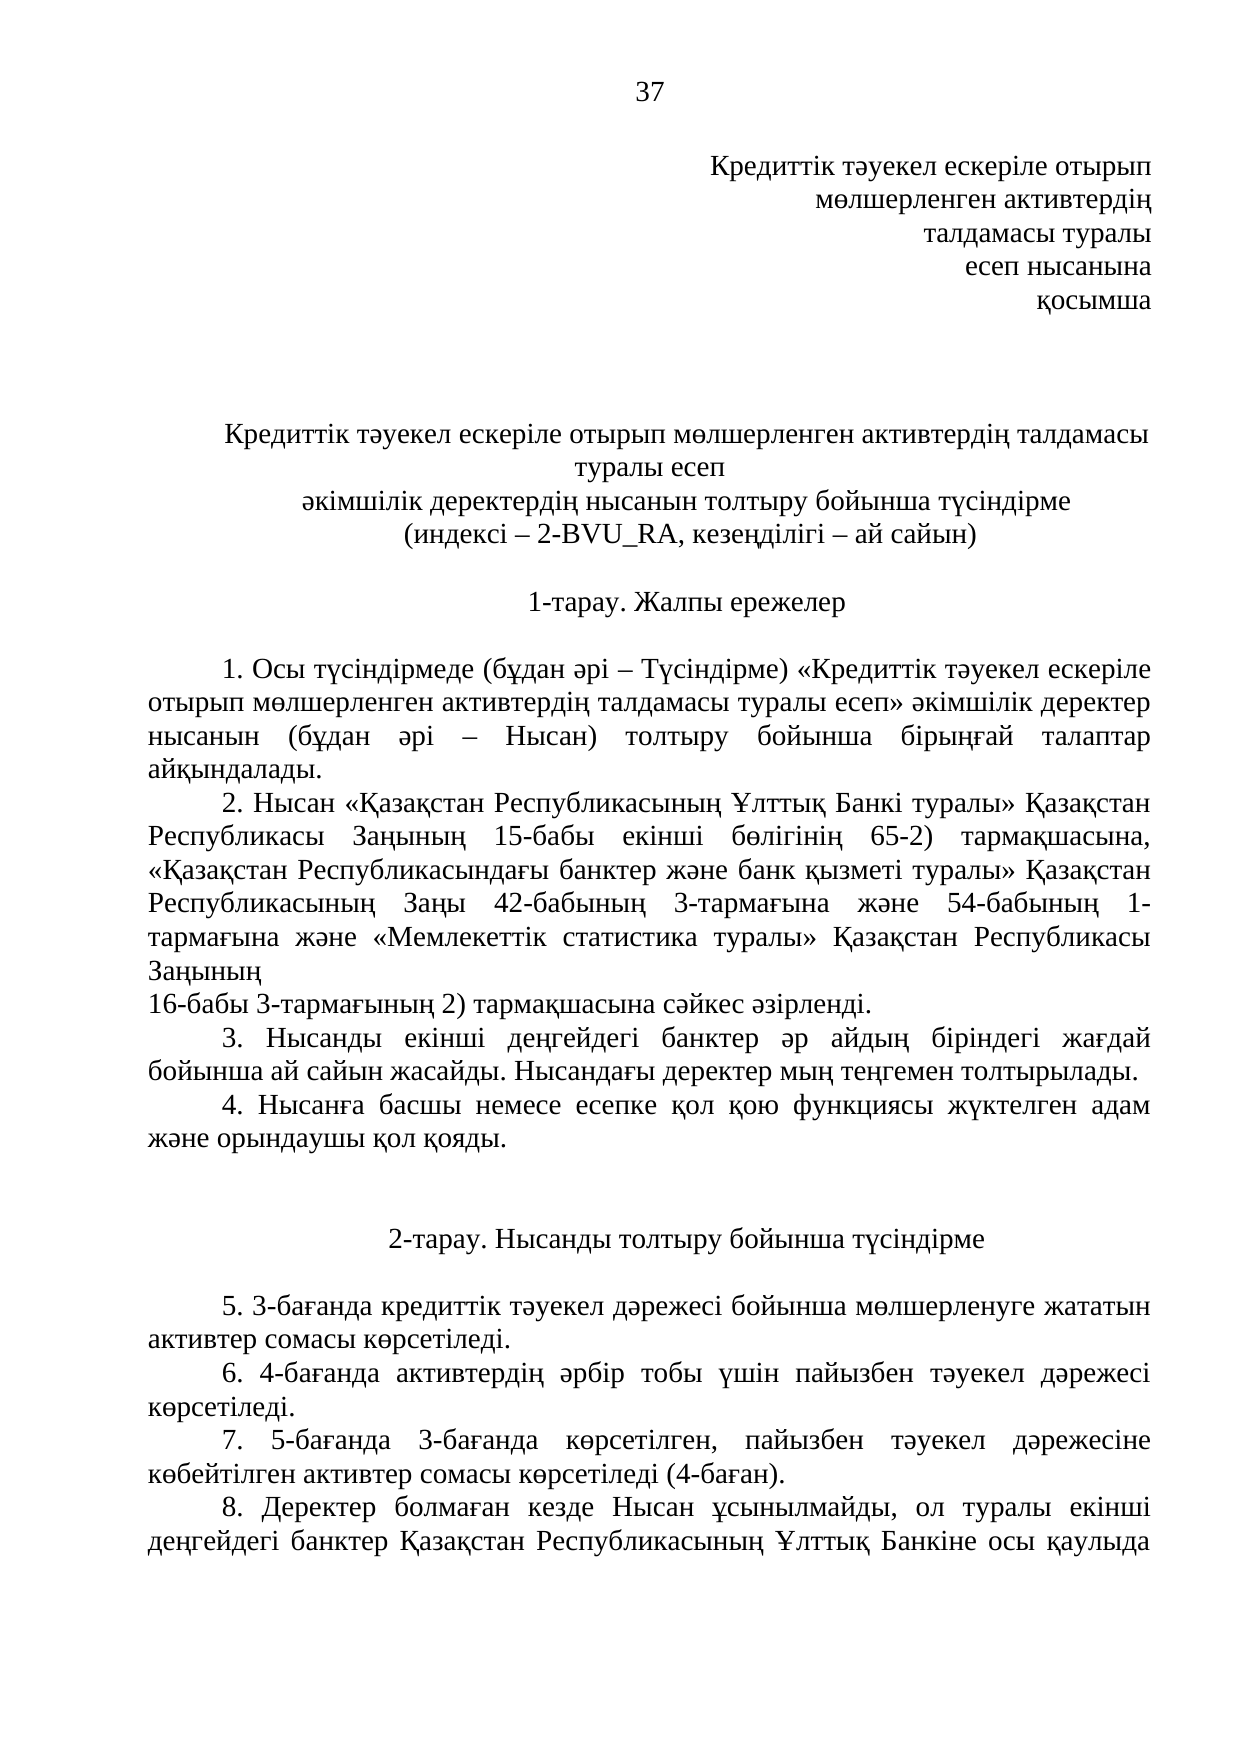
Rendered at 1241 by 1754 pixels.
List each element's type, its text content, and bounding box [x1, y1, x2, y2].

text 7. 5-бағанда 3-бағанда көрсетілген, пайызбен тәуекел дәрежесіне көбейтілген активтер сомасы көрсетіледі (4-баған). [148, 1422, 1152, 1489]
text талдамасы туралы [148, 215, 1152, 248]
text 4. Нысанға басшы немесе есепке қол қою функциясы жүктелген адам және орындаушы қол қояды. [148, 1087, 1152, 1154]
text есеп нысанына [148, 248, 1152, 282]
text мөлшерленген активтердің [148, 181, 1152, 215]
text Кредиттік тәуекел ескеріле отырып [148, 148, 1152, 181]
text 6. 4-бағанда активтердің әрбір тобы үшін пайызбен тәуекел дәрежесі көрсетіледі. [148, 1355, 1152, 1422]
text қосымша [148, 282, 1152, 315]
text 1. Осы түсіндірмеде (бұдан әрі – Түсіндірме) «Кредиттік тәуекел ескеріле отырып мөлшерленген активтердің талдамасы туралы есеп» әкімшілік деректер нысанын (бұдан әрі – Нысан) толтыру бойынша бірыңғай талаптар айқындалады. [148, 651, 1152, 785]
text 2-тарау. Нысанды толтыру бойынша түсіндірме [148, 1221, 1152, 1254]
text (индексі – 2-BVU_RA, кезеңділігі – ай сайын) [148, 517, 1152, 550]
text әкімшілік деректердің нысанын толтыру бойынша түсіндірме [148, 483, 1152, 517]
text 2. Нысан «Қазақстан Республикасының Ұлттық Банкі туралы» Қазақстан Республикасы Заңының 15-бабы екінші бөлігінің 65-2) тармақшасына, «Қазақстан Республикасындағы банктер және банк қызметі туралы» Қазақстан Республикасының Заңы 42-бабының 3-тармағына және 54-бабының 1-тармағына және «Мемлекеттік статистика туралы» Қазақстан Республикасы Заңының 16-бабы 3-тармағының 2) тармақшасына сәйкес әзірленді. [148, 785, 1152, 1020]
text 5. 3-бағанда кредиттік тәуекел дәрежесі бойынша мөлшерленуге жататын активтер сомасы көрсетіледі. [148, 1288, 1152, 1355]
text 1-тарау. Жалпы ережелер [148, 584, 1152, 617]
text 3. Нысанды екiншi деңгейдегi банктер әр айдың біріндегі жағдай бойынша ай сайын жасайды. Нысандағы деректер мың теңгемен толтырылады. [148, 1020, 1152, 1087]
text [148, 1489, 1152, 1556]
text Кредиттік тәуекел ескеріле отырып мөлшерленген активтердің талдамасы туралы есеп [148, 416, 1152, 483]
